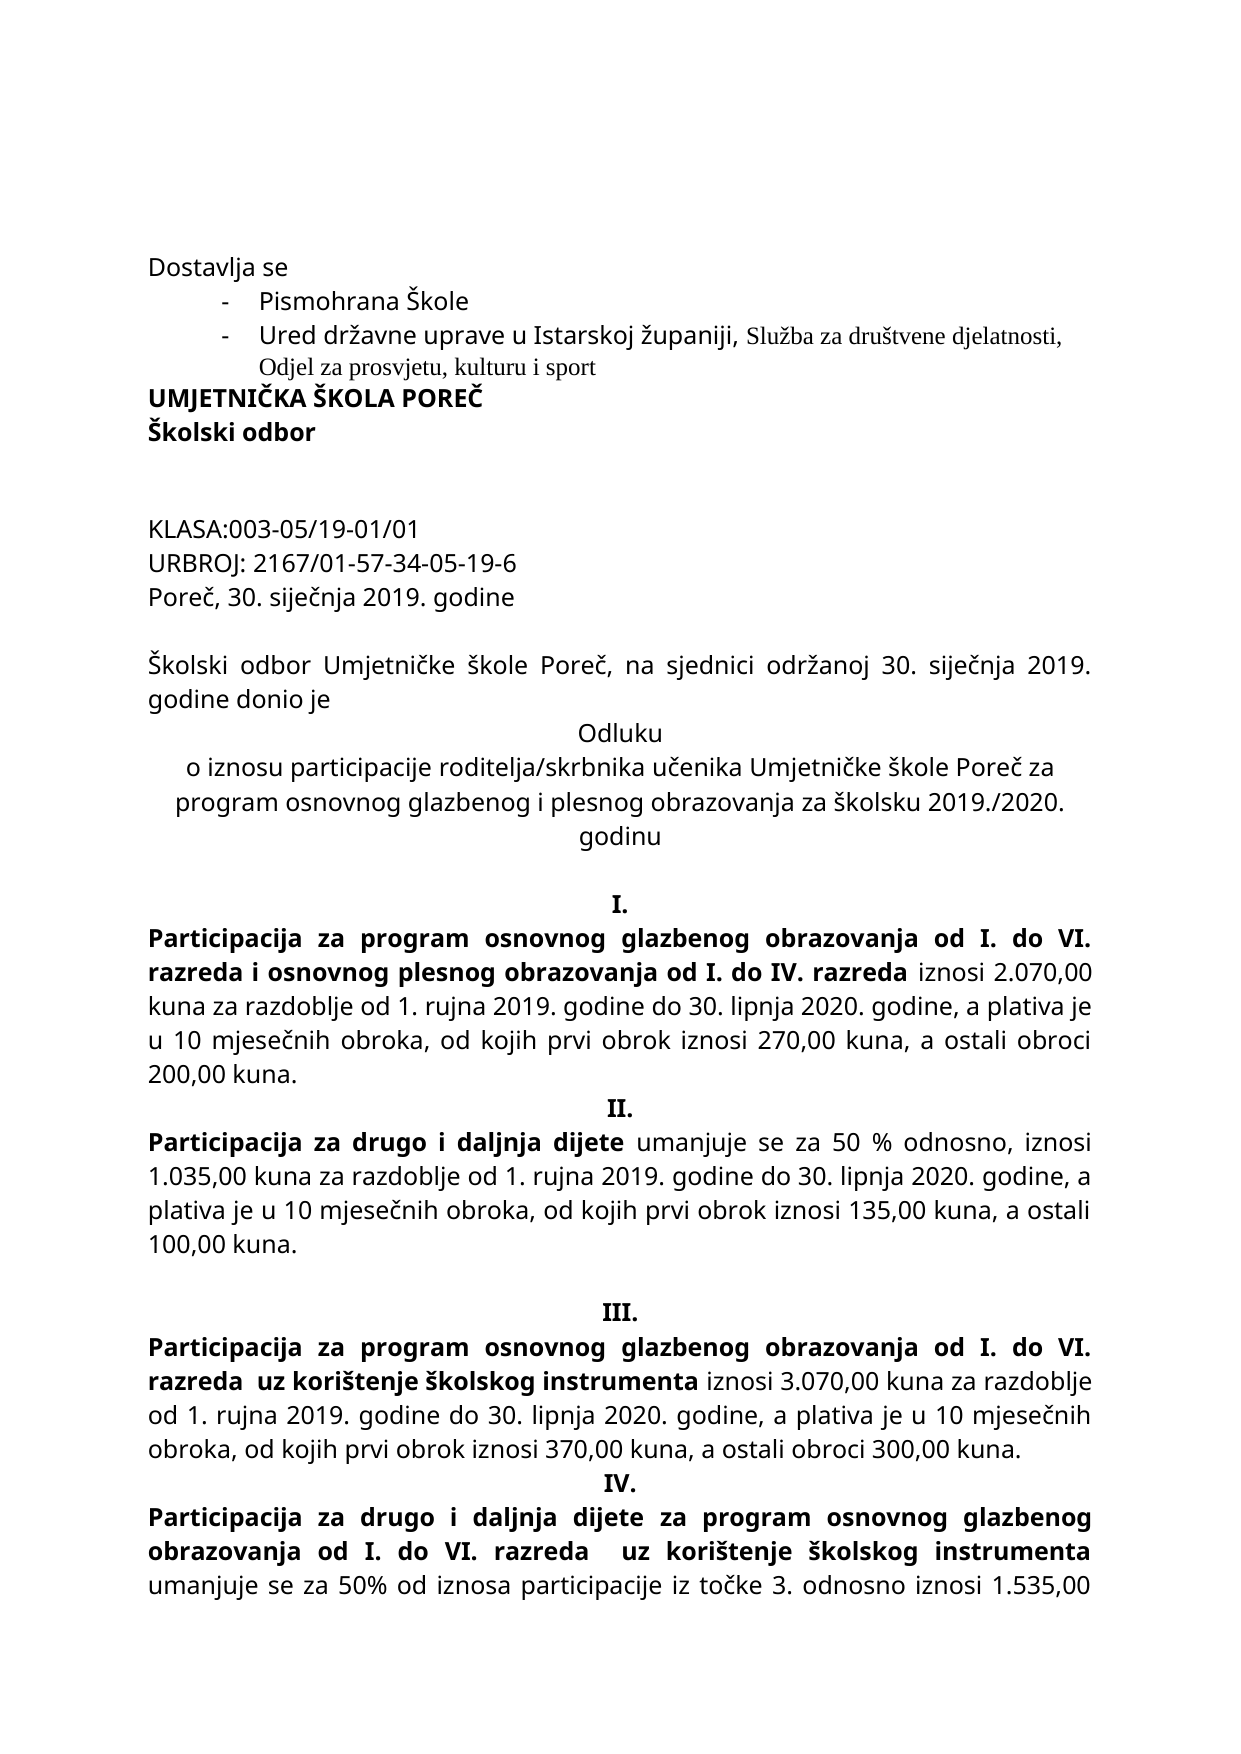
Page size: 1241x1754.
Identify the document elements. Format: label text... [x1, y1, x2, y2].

text URBROJ: 2167/01-57-34-05-19-6 [148, 546, 1093, 580]
text Odluku [148, 716, 1093, 750]
list Pismohrana Škole [221, 284, 1093, 318]
text Participacija za drugo i daljnja dijete umanjuje se za 50 % odnosno, iznosi 1.035,00 kuna za razdoblje od 1. rujna 2019. godine do 30. lipnja 2020. godine, a plativa je u 10 mjesečnih obroka, od kojih prvi obrok iznosi 135,00 kuna, a ostali 100,00 kuna. [148, 1125, 1093, 1261]
text UMJETNIČKA ŠKOLA POREČ [148, 381, 1093, 415]
text II. [148, 1091, 1093, 1125]
text III. [148, 1295, 1093, 1329]
text I. [148, 886, 1093, 920]
text Participacija za program osnovnog glazbenog obrazovanja od I. do VI. razreda i osnovnog plesnog obrazovanja od I. do IV. razreda iznosi 2.070,00 kuna za razdoblje od 1. rujna 2019. godine do 30. lipnja 2020. godine, a plativa je u 10 mjesečnih obroka, od kojih prvi obrok iznosi 270,00 kuna, a ostali obroci 200,00 kuna. [148, 920, 1093, 1091]
text Školski odbor [148, 415, 1093, 449]
text Participacija za program osnovnog glazbenog obrazovanja od I. do VI. razreda uz korištenje školskog instrumenta iznosi 3.070,00 kuna za razdoblje od 1. rujna 2019. godine do 30. lipnja 2020. godine, a plativa je u 10 mjesečnih obroka, od kojih prvi obrok iznosi 370,00 kuna, a ostali obroci 300,00 kuna. [148, 1329, 1093, 1465]
text Dostavlja se [148, 250, 1093, 284]
text KLASA:003-05/19-01/01 [148, 512, 1093, 546]
text o iznosu participacije roditelja/skrbnika učenika Umjetničke škole Poreč za program osnovnog glazbenog i plesnog obrazovanja za školsku 2019./2020. godinu [148, 750, 1093, 852]
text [148, 1499, 1093, 1602]
list Ured državne uprave u Istarskoj županiji, Služba za društvene djelatnosti, Odjel za prosvjetu, kulturu i sport [221, 318, 1093, 381]
text Školski odbor Umjetničke škole Poreč, na sjednici održanoj 30. siječnja 2019. godine donio je [148, 648, 1093, 716]
text Poreč, 30. siječnja 2019. godine [148, 580, 1093, 614]
text IV. [148, 1465, 1093, 1499]
